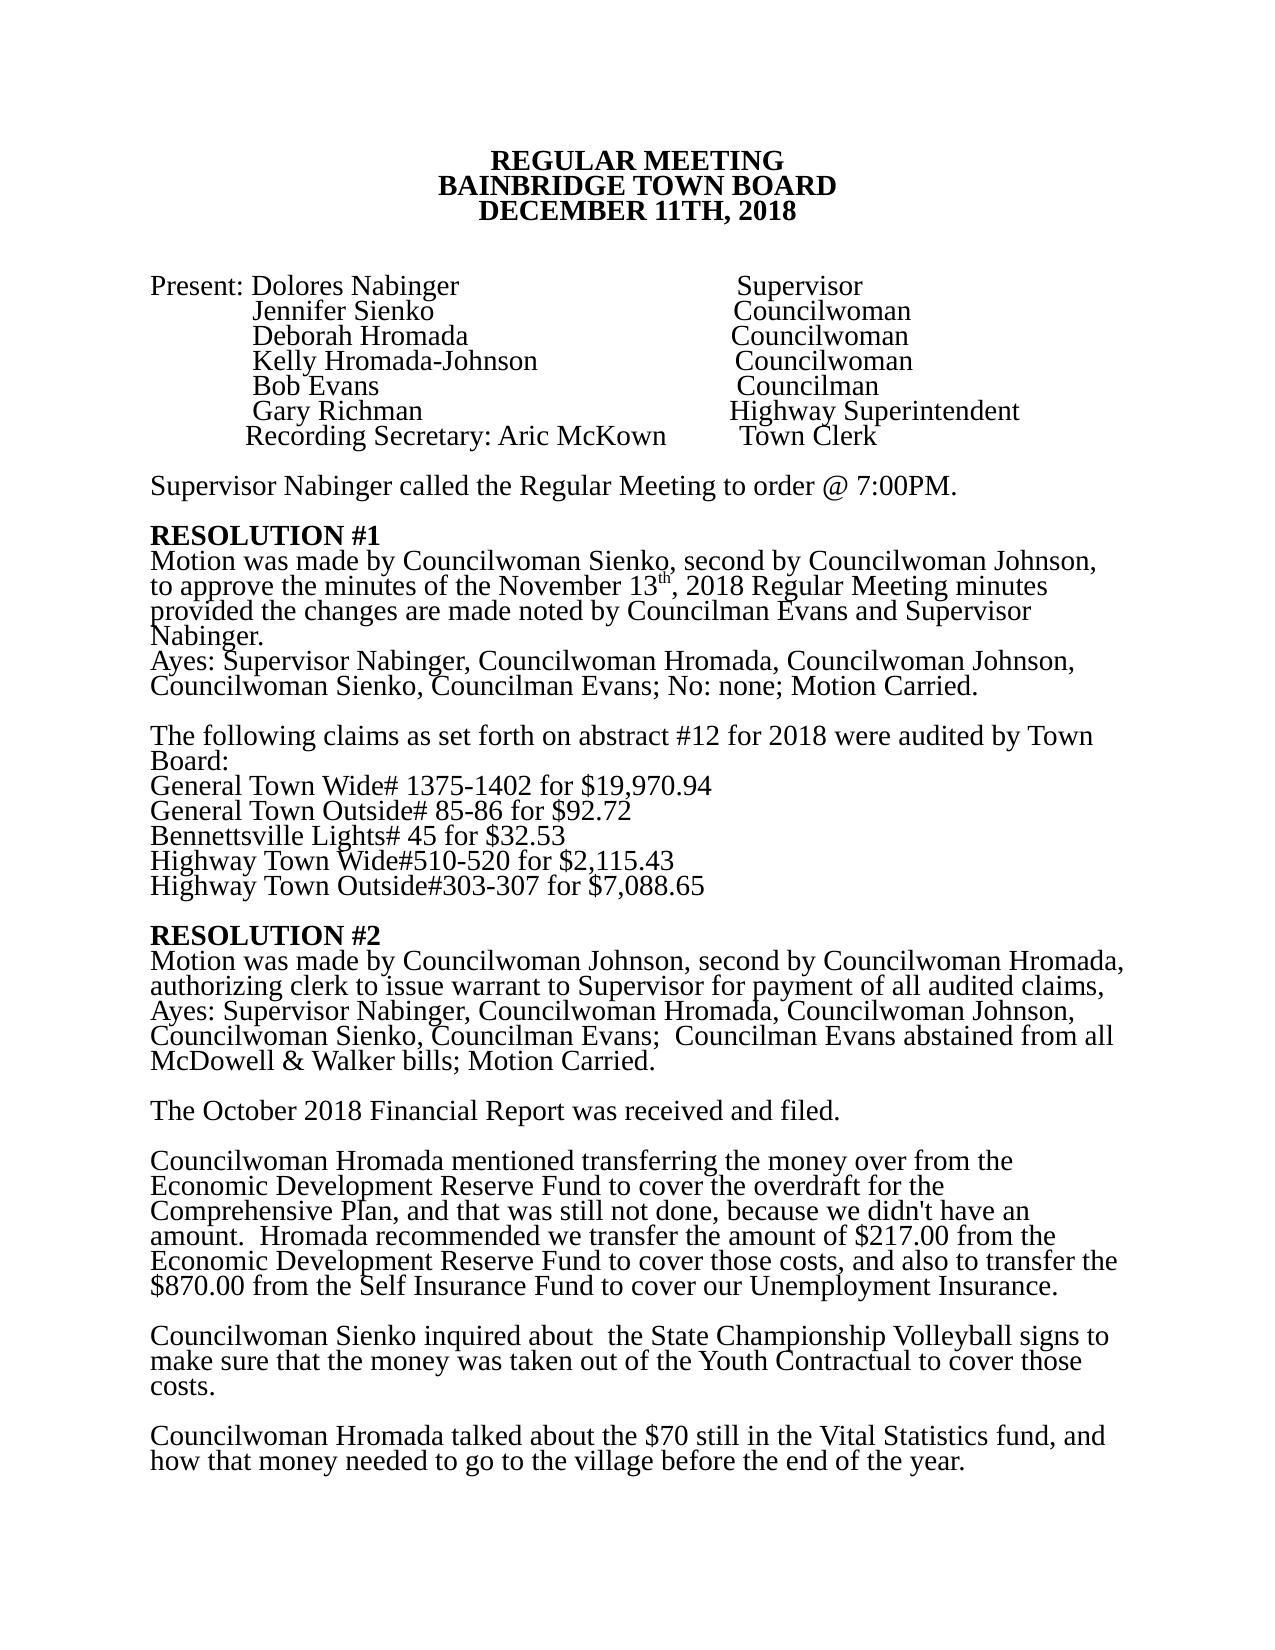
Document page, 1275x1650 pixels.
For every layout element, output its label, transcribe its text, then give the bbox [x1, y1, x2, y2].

text Ayes: Supervisor Nabinger, Councilwoman Hromada, Councilwoman Johnson, Councilwoman Sienko, Councilman Evans; No: none; Motion Carried. [150, 650, 1125, 700]
text RESOLUTION #2 [150, 925, 1125, 950]
text Jennifer Sienko Councilwoman [150, 300, 1125, 325]
text Deborah Hromada Councilwoman [150, 325, 1125, 350]
text Councilwoman Sienko inquired about the State Championship Volleyball signs to make sure that the money was taken out of the Youth Contractual to cover those costs. [150, 1325, 1125, 1400]
text Recording Secretary: Aric McKown Town Clerk [150, 425, 1125, 450]
text General Town Outside# 85-86 for $92.72 [150, 800, 1125, 825]
text DECEMBER 11TH, 2018 [150, 200, 1125, 225]
text The October 2018 Financial Report was received and filed. [150, 1100, 1125, 1125]
text BAINBRIDGE TOWN BOARD [150, 175, 1125, 200]
text Kelly Hromada-Johnson Councilwoman [150, 350, 1125, 375]
text RESOLUTION #1 [150, 525, 1125, 550]
text Councilwoman Hromada talked about the $70 still in the Vital Statistics fund, and how that money needed to go to the village before the end of the year. [150, 1425, 1125, 1475]
text Motion was made by Councilwoman Sienko, second by Councilwoman Johnson, to approve the minutes of the November 13th, 2018 Regular Meeting minutes provided the changes are made noted by Councilman Evans and Supervisor Nabinger. [150, 550, 1125, 650]
text Highway Town Wide#510-520 for $2,115.43 [150, 850, 1125, 875]
text Bennettsville Lights# 45 for $32.53 [150, 825, 1125, 850]
text Motion was made by Councilwoman Johnson, second by Councilwoman Hromada, authorizing clerk to issue warrant to Supervisor for payment of all audited claims, [150, 950, 1125, 1000]
text General Town Wide# 1375-1402 for $19,970.94 [150, 775, 1125, 800]
text REGULAR MEETING [150, 150, 1125, 175]
text The following claims as set forth on abstract #12 for 2018 were audited by Town Board: [150, 725, 1125, 775]
text Councilwoman Hromada mentioned transferring the money over from the Economic Development Reserve Fund to cover the overdraft for the Comprehensive Plan, and that was still not done, because we didn't have an amount. Hromada recommended we transfer the amount of $217.00 from the Economic Development Reserve Fund to cover those costs, and also to transfer the $870.00 from the Self Insurance Fund to cover our Unemployment Insurance. [150, 1150, 1125, 1300]
text Supervisor Nabinger called the Regular Meeting to order @ 7:00PM. [150, 475, 1125, 500]
text Bob Evans Councilman [150, 375, 1125, 400]
text Highway Town Outside#303-307 for $7,088.65 [150, 875, 1125, 900]
text Present: Dolores Nabinger Supervisor [150, 275, 1125, 300]
text Ayes: Supervisor Nabinger, Councilwoman Hromada, Councilwoman Johnson, Councilwoman Sienko, Councilman Evans; Councilman Evans abstained from all McDowell & Walker bills; Motion Carried. [150, 1000, 1125, 1075]
text Gary Richman Highway Superintendent [150, 400, 1125, 425]
